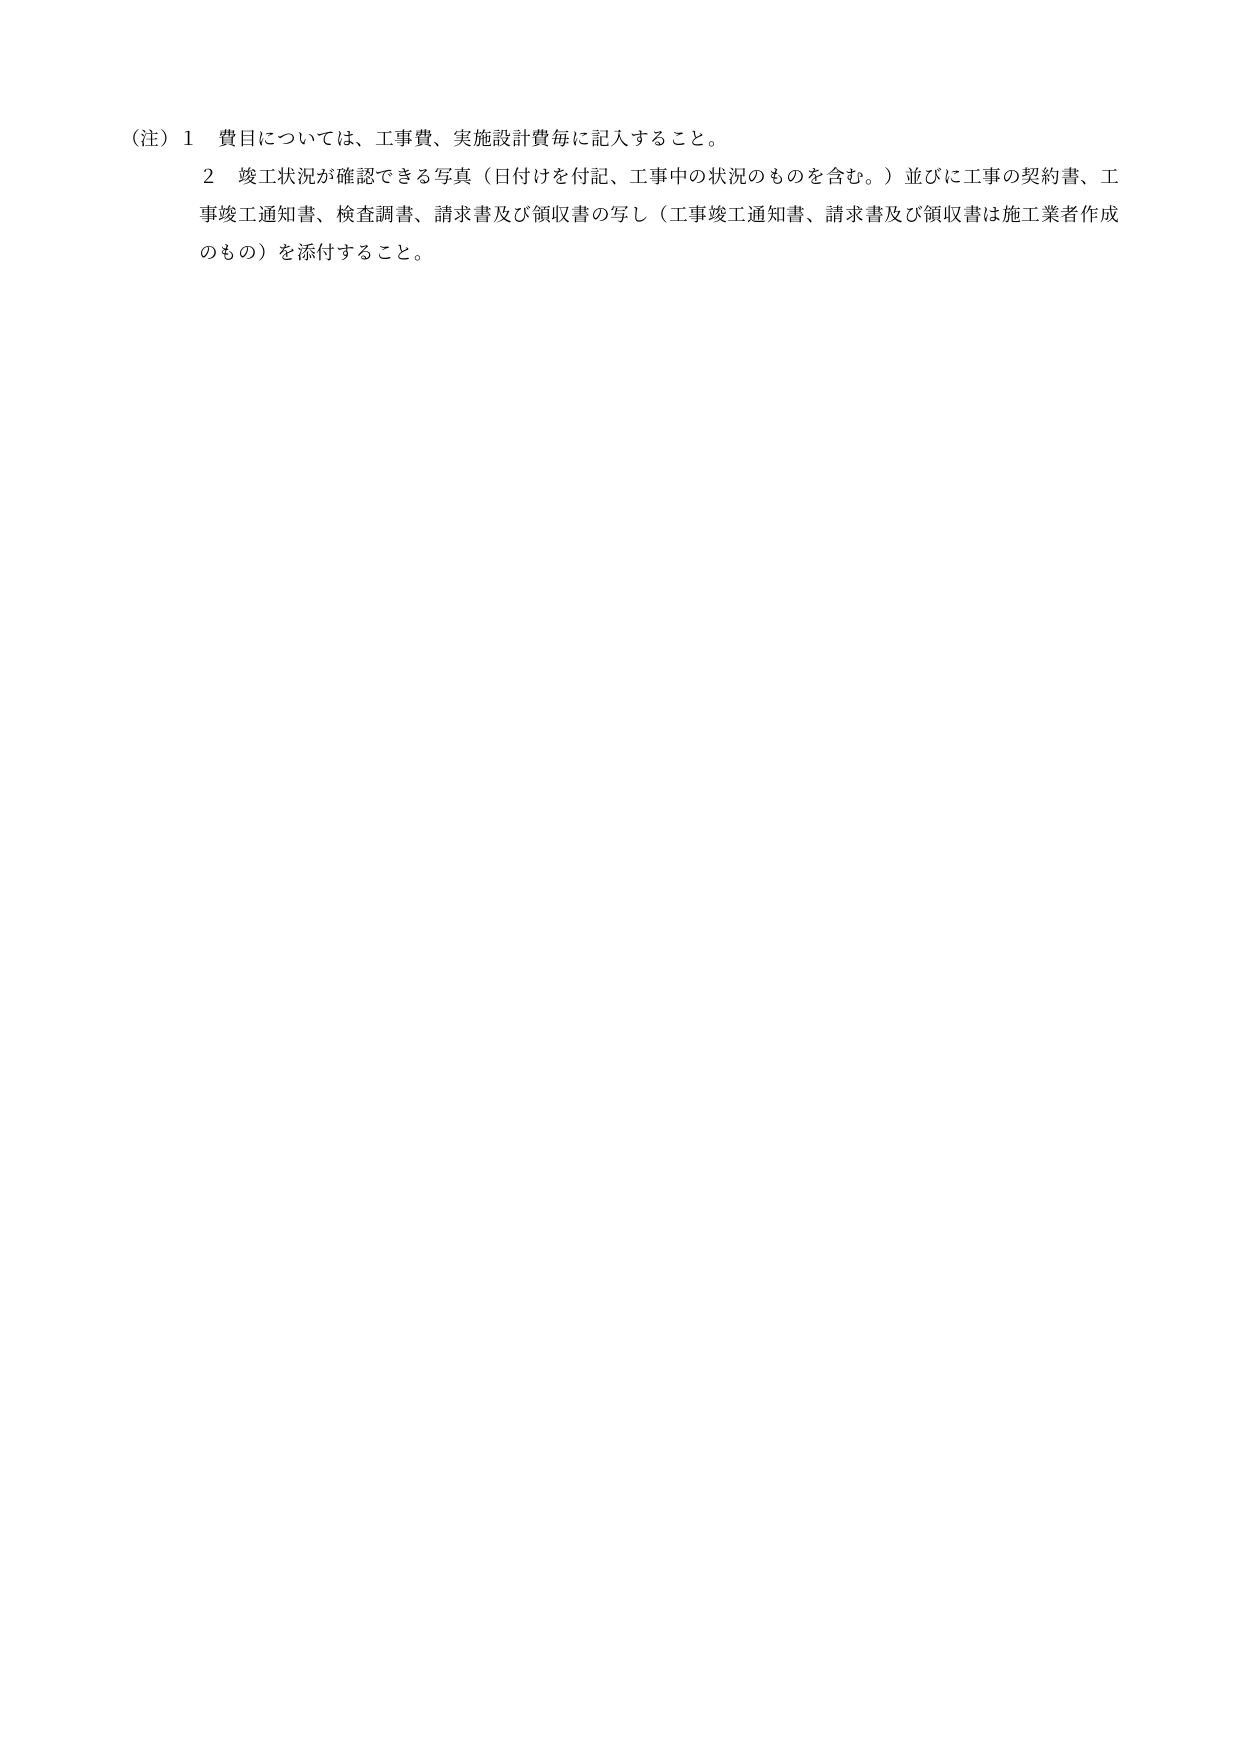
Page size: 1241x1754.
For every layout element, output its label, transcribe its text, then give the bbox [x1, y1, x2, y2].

text ２ 竣工状況が確認できる写真（日付けを付記、工事中の状況のものを含む。）並びに工事の契約書、工事竣工通知書、検査調書、請求書及び領収書の写し（工事竣工通知書、請求書及び領収書は施工業者作成のもの）を添付すること。 [180, 157, 1119, 270]
text （注）１ 費目については、工事費、実施設計費毎に記入すること。 [121, 119, 1119, 157]
